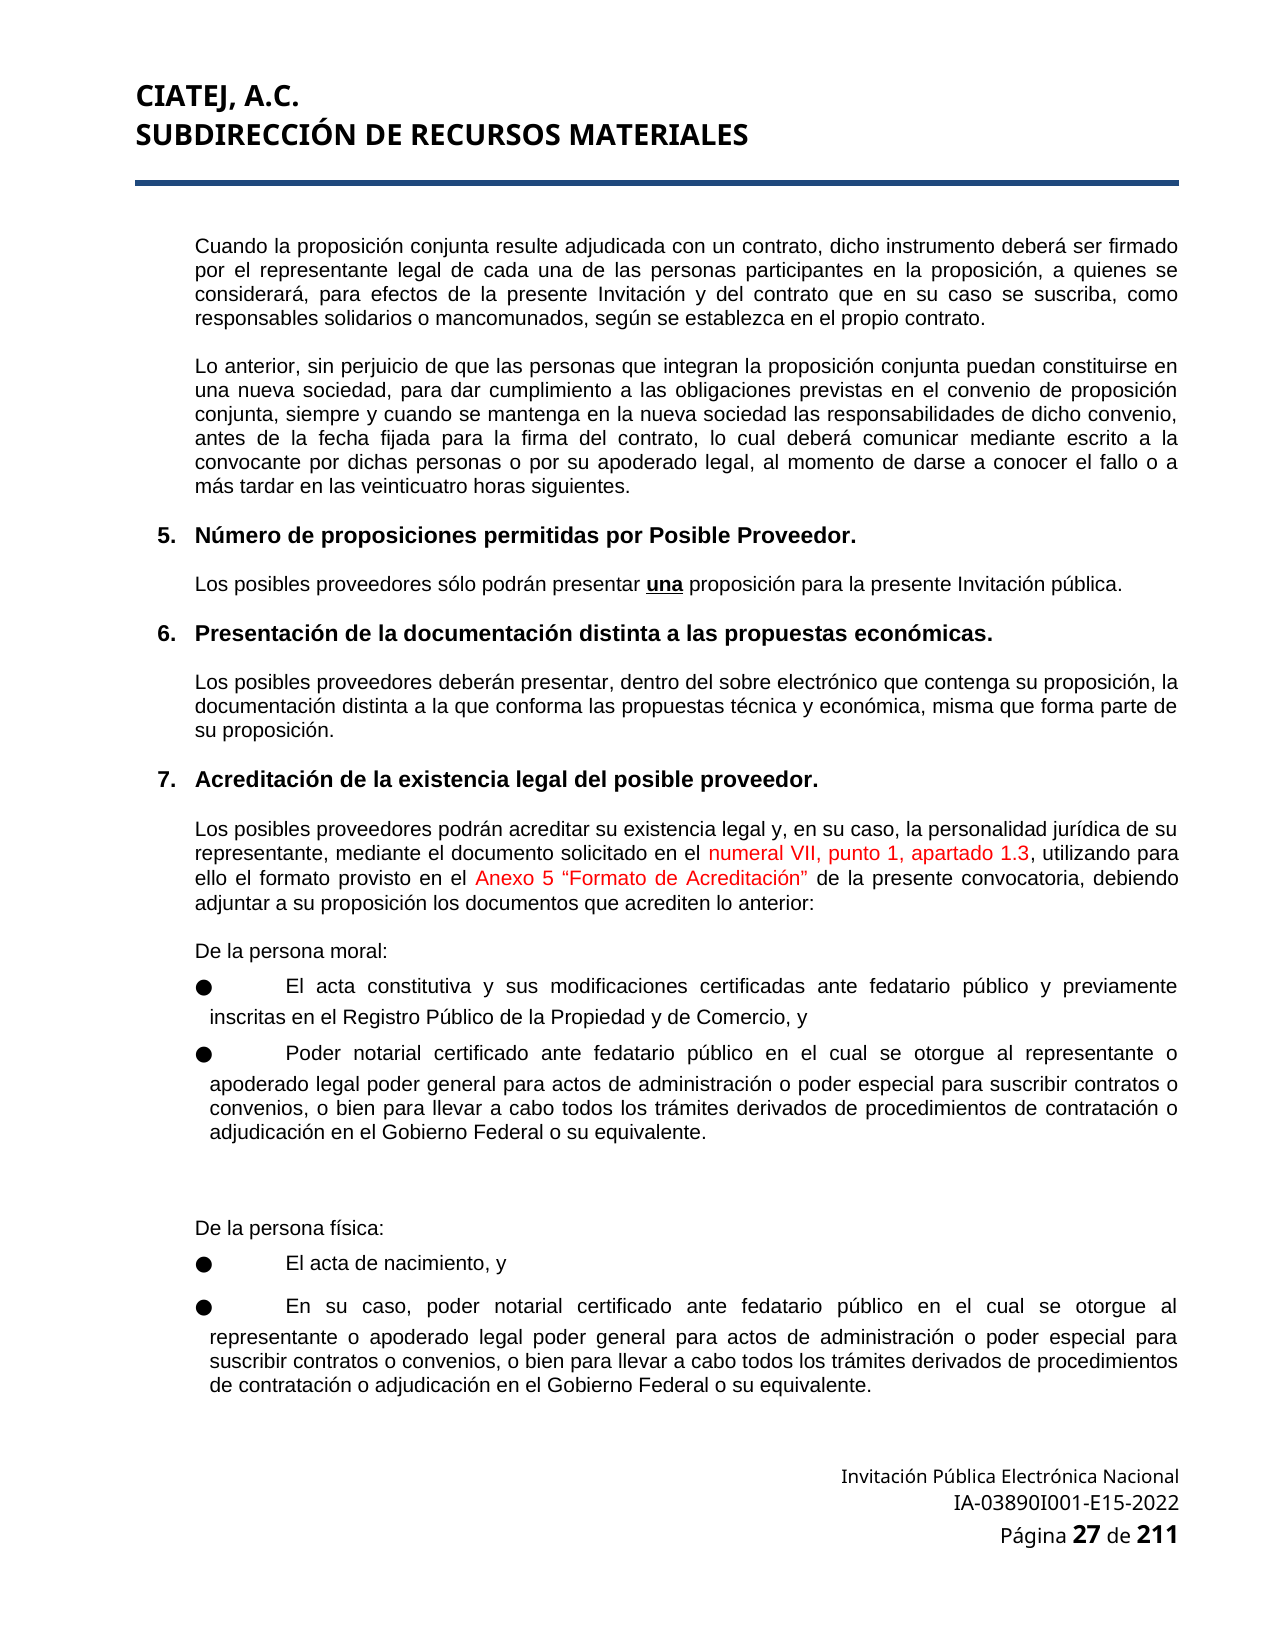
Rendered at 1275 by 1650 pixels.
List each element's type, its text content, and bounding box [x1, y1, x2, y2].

text De la persona moral: [194, 938, 1179, 962]
text Lo anterior, sin perjuicio de que las personas que integran la proposición conjunta puedan constituirse en una nueva sociedad, para dar cumplimiento a las obligaciones previstas en el convenio de proposición conjunta, siempre y cuando se mantenga en la nueva sociedad las responsabilidades de dicho convenio, antes de la fecha fijada para la firma del contrato, lo cual deberá comunicar mediante escrito a la convocante por dichas personas o por su apoderado legal, al momento de darse a conocer el fallo o a más tardar en las veinticuatro horas siguientes. [194, 354, 1179, 498]
list Acreditación de la existencia legal del posible proveedor. [157, 766, 1179, 792]
text Los posibles proveedores podrán acreditar su existencia legal y, en su caso, la personalidad jurídica de su representante, mediante el documento solicitado en el numeral VII, punto 1, apartado 1.3, utilizando para ello el formato provisto en el Anexo 5 “Formato de Acreditación” de la presente convocatoria, debiendo adjuntar a su proposición los documentos que acrediten lo anterior: [194, 816, 1179, 914]
text Los posibles proveedores deberán presentar, dentro del sobre electrónico que contenga su proposición, la documentación distinta a la que conforma las propuestas técnica y económica, misma que forma parte de su proposición. [194, 670, 1179, 742]
list En su caso, poder notarial certificado ante fedatario público en el cual se otorgue al representante o apoderado legal poder general para actos de administración o poder especial para suscribir contratos o convenios, o bien para llevar a cabo todos los trámites derivados de procedimientos de contratación o adjudicación en el Gobierno Federal o su equivalente. [194, 1282, 1179, 1397]
list Número de proposiciones permitidas por Posible Proveedor. [157, 522, 1179, 548]
text De la persona física: [194, 1216, 1179, 1239]
list El acta de nacimiento, y [194, 1239, 1179, 1282]
list El acta constitutiva y sus modificaciones certificadas ante fedatario público y previamente inscritas en el Registro Público de la Propiedad y de Comercio, y [194, 962, 1179, 1029]
list Poder notarial certificado ante fedatario público en el cual se otorgue al representante o apoderado legal poder general para actos de administración o poder especial para suscribir contratos o convenios, o bien para llevar a cabo todos los trámites derivados de procedimientos de contratación o adjudicación en el Gobierno Federal o su equivalente. [194, 1029, 1179, 1144]
text Cuando la proposición conjunta resulte adjudicada con un contrato, dicho instrumento deberá ser firmado por el representante legal de cada una de las personas participantes en la proposición, a quienes se considerará, para efectos de la presente Invitación y del contrato que en su caso se suscriba, como responsables solidarios o mancomunados, según se establezca en el propio contrato. [194, 234, 1179, 330]
text Los posibles proveedores sólo podrán presentar una proposición para la presente Invitación pública. [194, 572, 1179, 596]
list Presentación de la documentación distinta a las propuestas económicas. [157, 620, 1179, 646]
